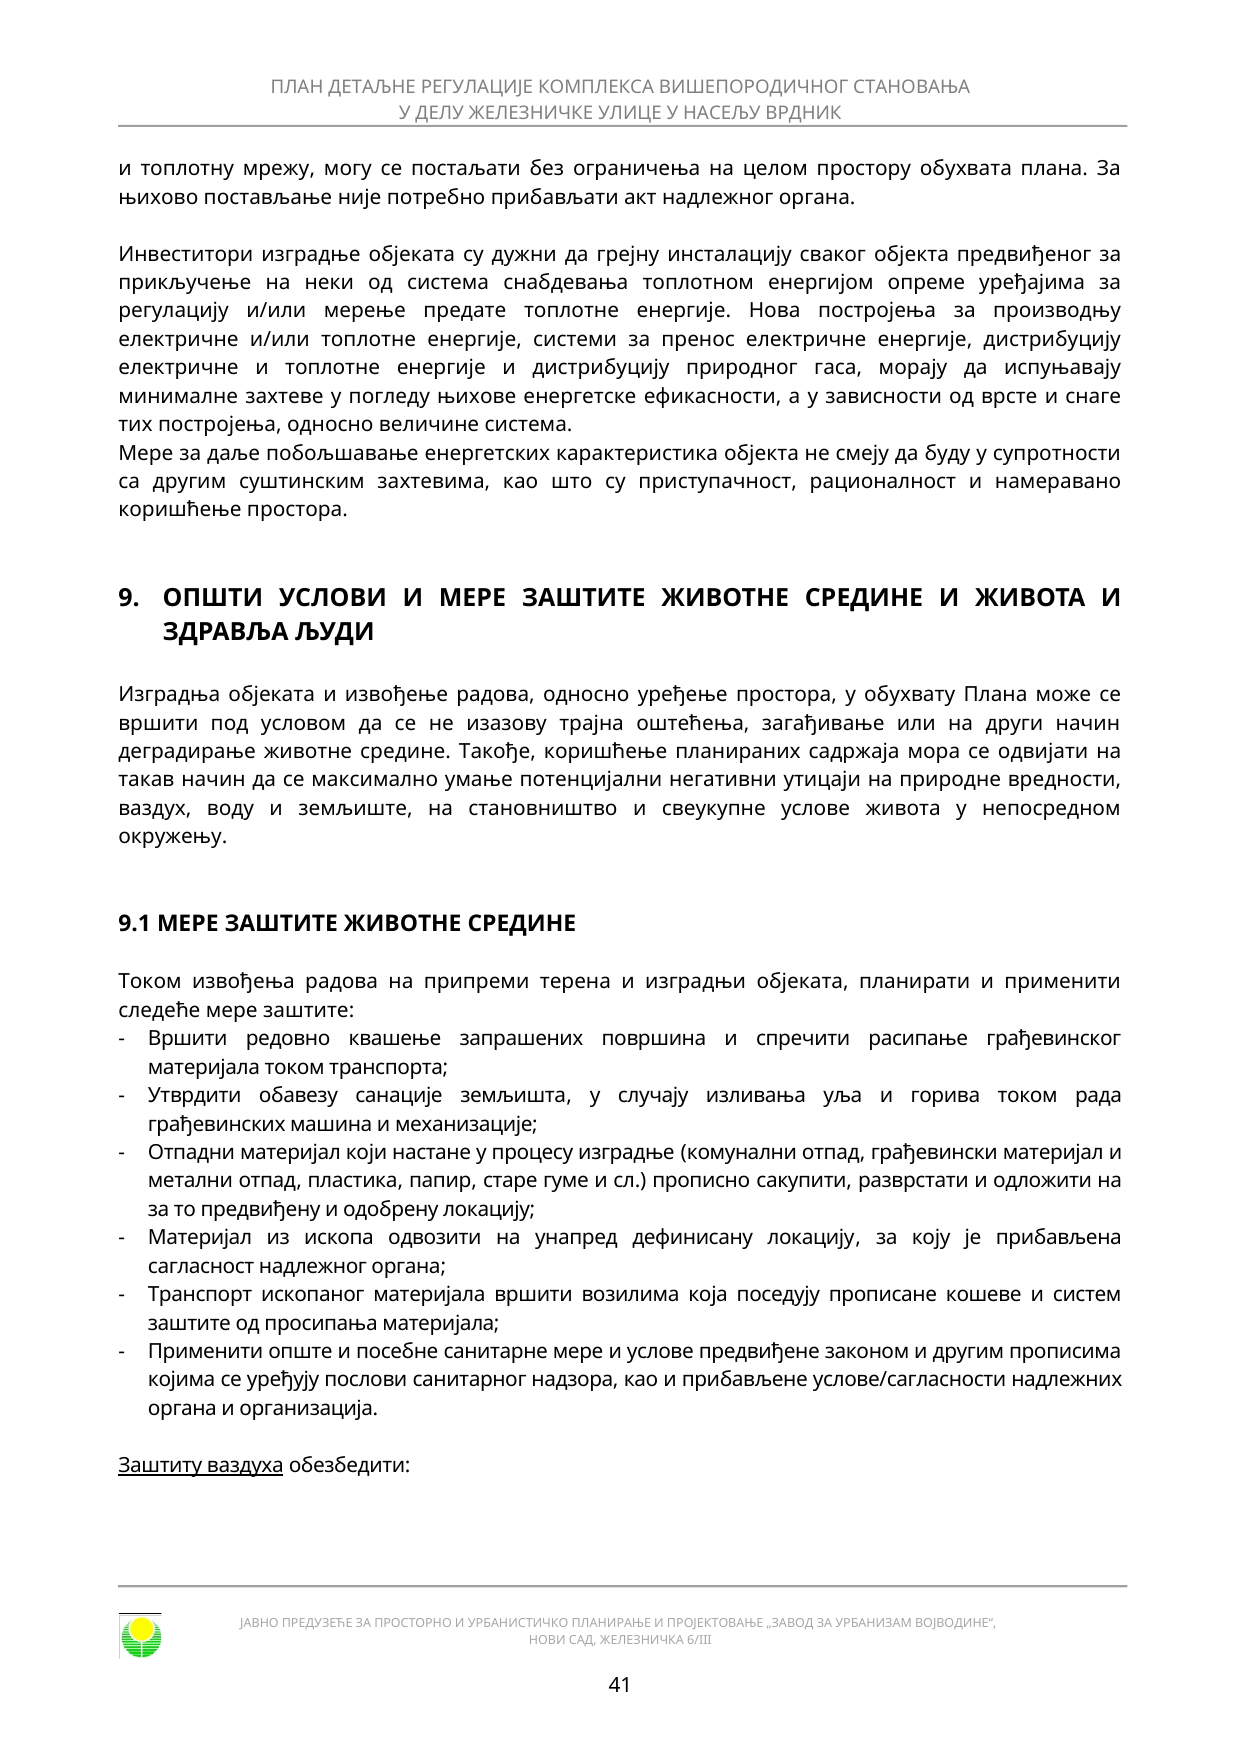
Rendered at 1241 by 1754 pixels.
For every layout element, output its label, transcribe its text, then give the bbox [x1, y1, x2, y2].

list Материјал из ископа одвозити на унапред дефинисану локацију, за коју је прибављена сагласност надлежног органа; [118, 1222, 1122, 1279]
subtitle 9.1 МЕРЕ ЗАШТИТЕ ЖИВОТНЕ СРЕДИНЕ [118, 907, 1122, 938]
list Вршити редовно квашење запрашених површина и спречити расипање грађевинског материјала током транспорта; [118, 1023, 1122, 1080]
subtitle 9. ОПШТИ УСЛОВИ И МЕРЕ ЗАШТИТЕ ЖИВОТНЕ СРЕДИНЕ И ЖИВОТА И ЗДРАВЉА ЉУДИ [118, 580, 1122, 648]
text Изградња објеката и извођење радова, односно уређење простора, у обухвату Плана може се вршити под условом да се не изазову трајна оштећења, загађивање или на други начин деградирање животне средине. Такође, коришћење планираних садржаја мора се одвијати на такав начин да се максимално умање потенцијални негативни утицаји на природне вредности, ваздух, воду и земљиште, на становништво и свеукупне услове живота у непосредном окружењу. [118, 679, 1122, 850]
text Заштиту ваздуха обезбедити: [118, 1450, 1122, 1478]
picture [117, 1613, 161, 1657]
list Транспорт ископаног материјала вршити возилима која поседују прописане кошеве и систем заштите од просипања материјала; [118, 1279, 1122, 1336]
list Утврдити обавезу санације земљишта, у случају изливања уља и горива током рада грађевинских машина и механизације; [118, 1080, 1122, 1137]
text Мере за даље побољшавање енергетских карактеристика објекта не смеју да буду у супротности са другим суштинским захтевима, као што су приступачност, рационалност и намеравано коришћење простора. [118, 438, 1122, 523]
text Инвеститори изградње објеката су дужни да грејну инсталацију сваког објекта предвиђеног за прикључење на неки од система снабдевања топлотном енергијом опреме уређајима за регулацију и/или мерење предате топлотне енергије. Нова постројења за производњу електричне и/или топлотне енергије, системи за пренос електричне енергије, дистрибуцију електричне и топлотне енергије и дистрибуцију природног гаса, морају да испуњавају минималне захтеве у погледу њихове енергетске ефикасности, а у зависности од врсте и снаге тих постројења, односно величине система. [118, 239, 1122, 438]
list Применити опште и посебне санитарне мере и услове предвиђене законом и другим прописима којима се уређују послови санитарног надзора, као и прибављене услове/сагласности надлежних органа и организација. [118, 1336, 1122, 1421]
list Отпадни материјал који настане у процесу изградње (комунални отпад, грађевински материјал и метални отпад, пластика, папир, старе гуме и сл.) прописно сакупити, разврстати и одложити на за то предвиђену и одобрену локацију; [118, 1137, 1122, 1222]
text Током извођења радова на припреми терена и изградњи објеката, планирати и применити следеће мере заштите: [118, 966, 1122, 1023]
